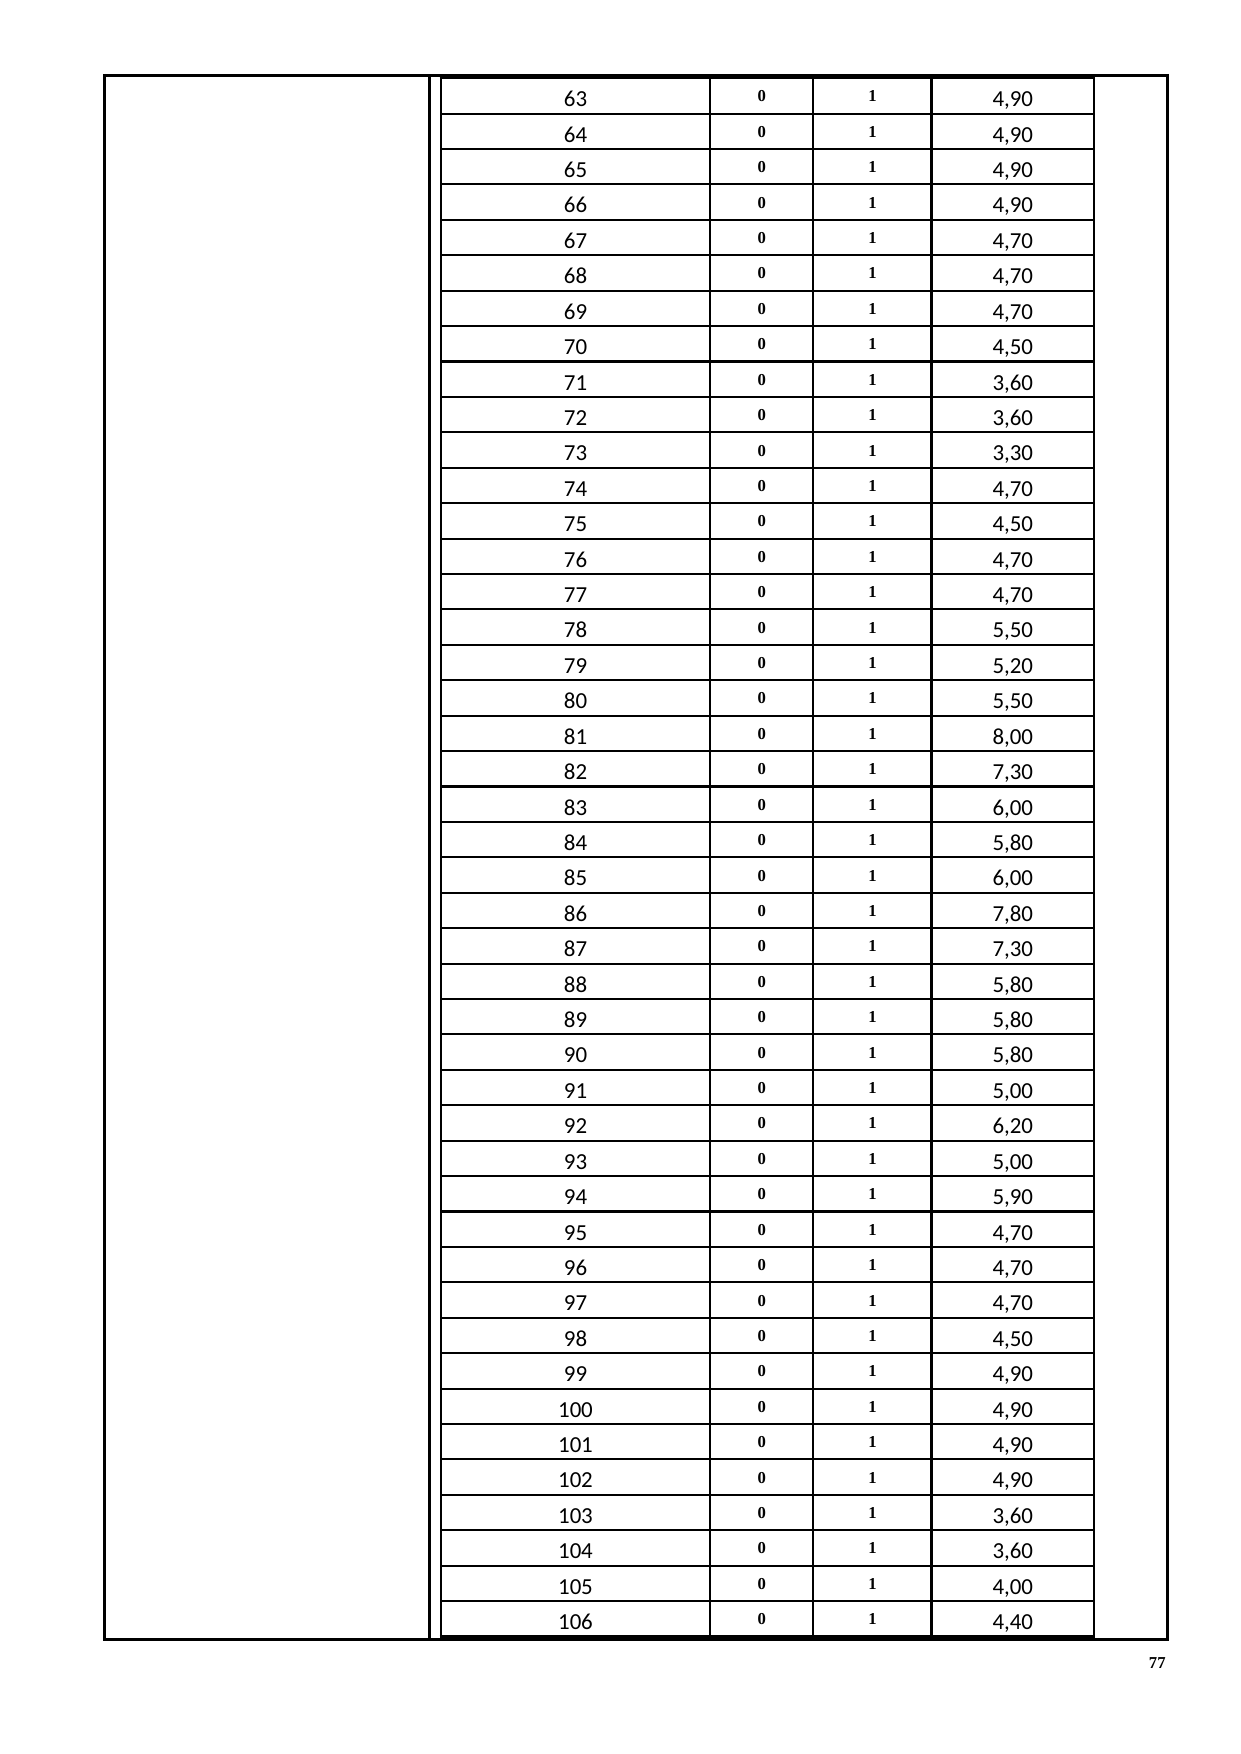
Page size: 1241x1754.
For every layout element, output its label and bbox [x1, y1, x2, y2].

table_cell [814, 788, 930, 821]
table_cell [933, 363, 1093, 396]
table_cell [933, 646, 1093, 679]
table_cell [814, 717, 930, 750]
table_cell [711, 1602, 812, 1635]
table_cell [711, 575, 812, 608]
table_cell [711, 433, 812, 467]
table_cell [933, 1354, 1093, 1388]
table_cell [814, 1390, 930, 1423]
table_cell [814, 504, 930, 538]
table_cell [814, 1496, 930, 1529]
table_cell [442, 929, 709, 963]
table_cell [442, 1142, 709, 1175]
table_cell [442, 610, 709, 644]
table_cell [814, 1460, 930, 1494]
table_cell [711, 823, 812, 856]
table_cell [814, 575, 930, 608]
table_cell [442, 858, 709, 892]
table_cell [442, 575, 709, 608]
table_cell [711, 1531, 812, 1565]
table_cell [442, 540, 709, 573]
table_cell [711, 929, 812, 963]
table_cell [814, 894, 930, 927]
table_cell [933, 1425, 1093, 1458]
table_cell [711, 1567, 812, 1600]
table_cell [933, 1000, 1093, 1033]
table_cell [711, 894, 812, 927]
table_cell [711, 1213, 812, 1246]
table_cell [711, 469, 812, 502]
table_cell [814, 115, 930, 148]
table_cell [933, 1531, 1093, 1565]
table_cell [711, 1248, 812, 1281]
table_cell [442, 469, 709, 502]
table_cell [933, 292, 1093, 325]
table_cell [442, 292, 709, 325]
table_cell [442, 150, 709, 183]
table_cell [814, 1213, 930, 1246]
table_cell [442, 1035, 709, 1069]
table_cell [711, 540, 812, 573]
table_cell [814, 185, 930, 219]
table_cell [933, 929, 1093, 963]
table_cell [933, 398, 1093, 431]
table_cell [442, 788, 709, 821]
table_cell [711, 1177, 812, 1210]
table_cell [442, 115, 709, 148]
table_cell [442, 433, 709, 467]
table_cell [814, 1354, 930, 1388]
table_cell [442, 1460, 709, 1494]
table_cell [711, 1460, 812, 1494]
table_cell [933, 823, 1093, 856]
table_cell [933, 327, 1093, 360]
table_cell [442, 504, 709, 538]
table_cell [442, 256, 709, 290]
table_cell [814, 1106, 930, 1140]
table_cell [431, 77, 440, 1637]
table_cell [933, 575, 1093, 608]
table_cell [442, 1496, 709, 1529]
table_cell [933, 1106, 1093, 1140]
table_cell [442, 823, 709, 856]
table_cell [711, 150, 812, 183]
table_cell [933, 1177, 1093, 1210]
table_cell [933, 221, 1093, 254]
table_cell [442, 752, 709, 785]
table_cell [711, 1106, 812, 1140]
table_cell [1095, 77, 1166, 1637]
table_cell [814, 256, 930, 290]
table_cell [442, 1602, 709, 1635]
table_cell [442, 894, 709, 927]
table_cell [814, 292, 930, 325]
table_cell [814, 1567, 930, 1600]
table_cell [711, 752, 812, 785]
table_cell [442, 327, 709, 360]
table_cell [933, 1390, 1093, 1423]
table_cell [814, 1531, 930, 1565]
table_cell [933, 858, 1093, 892]
table_cell [933, 717, 1093, 750]
table_cell [442, 79, 709, 113]
table_cell [814, 433, 930, 467]
table_cell [814, 646, 930, 679]
table_cell [711, 1425, 812, 1458]
table_cell [442, 965, 709, 998]
table_cell [814, 1425, 930, 1458]
table_cell [814, 398, 930, 431]
table_cell [711, 79, 812, 113]
table_cell [442, 1354, 709, 1388]
table_cell [814, 1000, 930, 1033]
table_cell [711, 681, 812, 715]
table_cell [933, 1319, 1093, 1352]
table_cell [933, 185, 1093, 219]
table_cell [442, 681, 709, 715]
table_cell [933, 504, 1093, 538]
table_cell [442, 1390, 709, 1423]
table_cell [711, 717, 812, 750]
table_cell [933, 1071, 1093, 1104]
table_cell [933, 540, 1093, 573]
table_cell [814, 1071, 930, 1104]
table_cell [814, 327, 930, 360]
table_cell [711, 1319, 812, 1352]
table_cell [814, 752, 930, 785]
table_cell [933, 433, 1093, 467]
table_cell [711, 185, 812, 219]
table_cell [711, 398, 812, 431]
table_cell [933, 469, 1093, 502]
table_cell [814, 823, 930, 856]
table_cell [933, 610, 1093, 644]
table_cell [933, 115, 1093, 148]
table_cell [442, 1071, 709, 1104]
table_cell [711, 292, 812, 325]
table_cell [711, 1071, 812, 1104]
table_cell [933, 788, 1093, 821]
table_cell [711, 1354, 812, 1388]
table_cell [814, 681, 930, 715]
table_cell [711, 1000, 812, 1033]
table_cell [442, 1283, 709, 1317]
table_cell [933, 1602, 1093, 1635]
table_cell [442, 221, 709, 254]
table_cell [711, 788, 812, 821]
table_cell [711, 1390, 812, 1423]
table_cell [814, 79, 930, 113]
table_cell [711, 115, 812, 148]
table_cell [814, 1248, 930, 1281]
table_cell [933, 681, 1093, 715]
table_cell [814, 858, 930, 892]
table_cell [933, 965, 1093, 998]
table_cell [442, 1177, 709, 1210]
table_cell [933, 1567, 1093, 1600]
table_cell [933, 894, 1093, 927]
table_cell [442, 363, 709, 396]
table_cell [933, 1142, 1093, 1175]
table_cell [933, 752, 1093, 785]
table_cell [814, 610, 930, 644]
table_cell [814, 1035, 930, 1069]
table_cell [711, 504, 812, 538]
table_cell [814, 1602, 930, 1635]
table_cell [933, 79, 1093, 113]
table_cell [814, 469, 930, 502]
table_cell [106, 77, 428, 1637]
table_cell [933, 256, 1093, 290]
table_cell [442, 1106, 709, 1140]
table_cell [933, 1213, 1093, 1246]
table_cell [711, 1035, 812, 1069]
table_cell [711, 1496, 812, 1529]
table_cell [442, 185, 709, 219]
table_cell [711, 965, 812, 998]
table_cell [711, 363, 812, 396]
table_cell [442, 1425, 709, 1458]
table_cell [442, 398, 709, 431]
table_cell [814, 1177, 930, 1210]
table_cell [442, 1213, 709, 1246]
table_cell [814, 1142, 930, 1175]
table_cell [933, 1035, 1093, 1069]
table_cell [814, 929, 930, 963]
table_cell [711, 646, 812, 679]
table_cell [933, 1496, 1093, 1529]
table_cell [711, 327, 812, 360]
table_cell [442, 1000, 709, 1033]
table_cell [814, 150, 930, 183]
table_cell [442, 646, 709, 679]
table_cell [933, 1283, 1093, 1317]
table_cell [711, 858, 812, 892]
table_cell [442, 1248, 709, 1281]
table_cell [442, 717, 709, 750]
table_cell [933, 1248, 1093, 1281]
table_cell [933, 150, 1093, 183]
table_cell [814, 221, 930, 254]
table_cell [711, 610, 812, 644]
table_cell [442, 1567, 709, 1600]
table_cell [814, 540, 930, 573]
table_cell [814, 363, 930, 396]
table_cell [814, 965, 930, 998]
table_cell [814, 1283, 930, 1317]
table_cell [814, 1319, 930, 1352]
table_cell [442, 1319, 709, 1352]
table_cell [711, 256, 812, 290]
table_cell [933, 1460, 1093, 1494]
table_cell [442, 1531, 709, 1565]
table_cell [711, 221, 812, 254]
table_cell [711, 1283, 812, 1317]
table_cell [711, 1142, 812, 1175]
